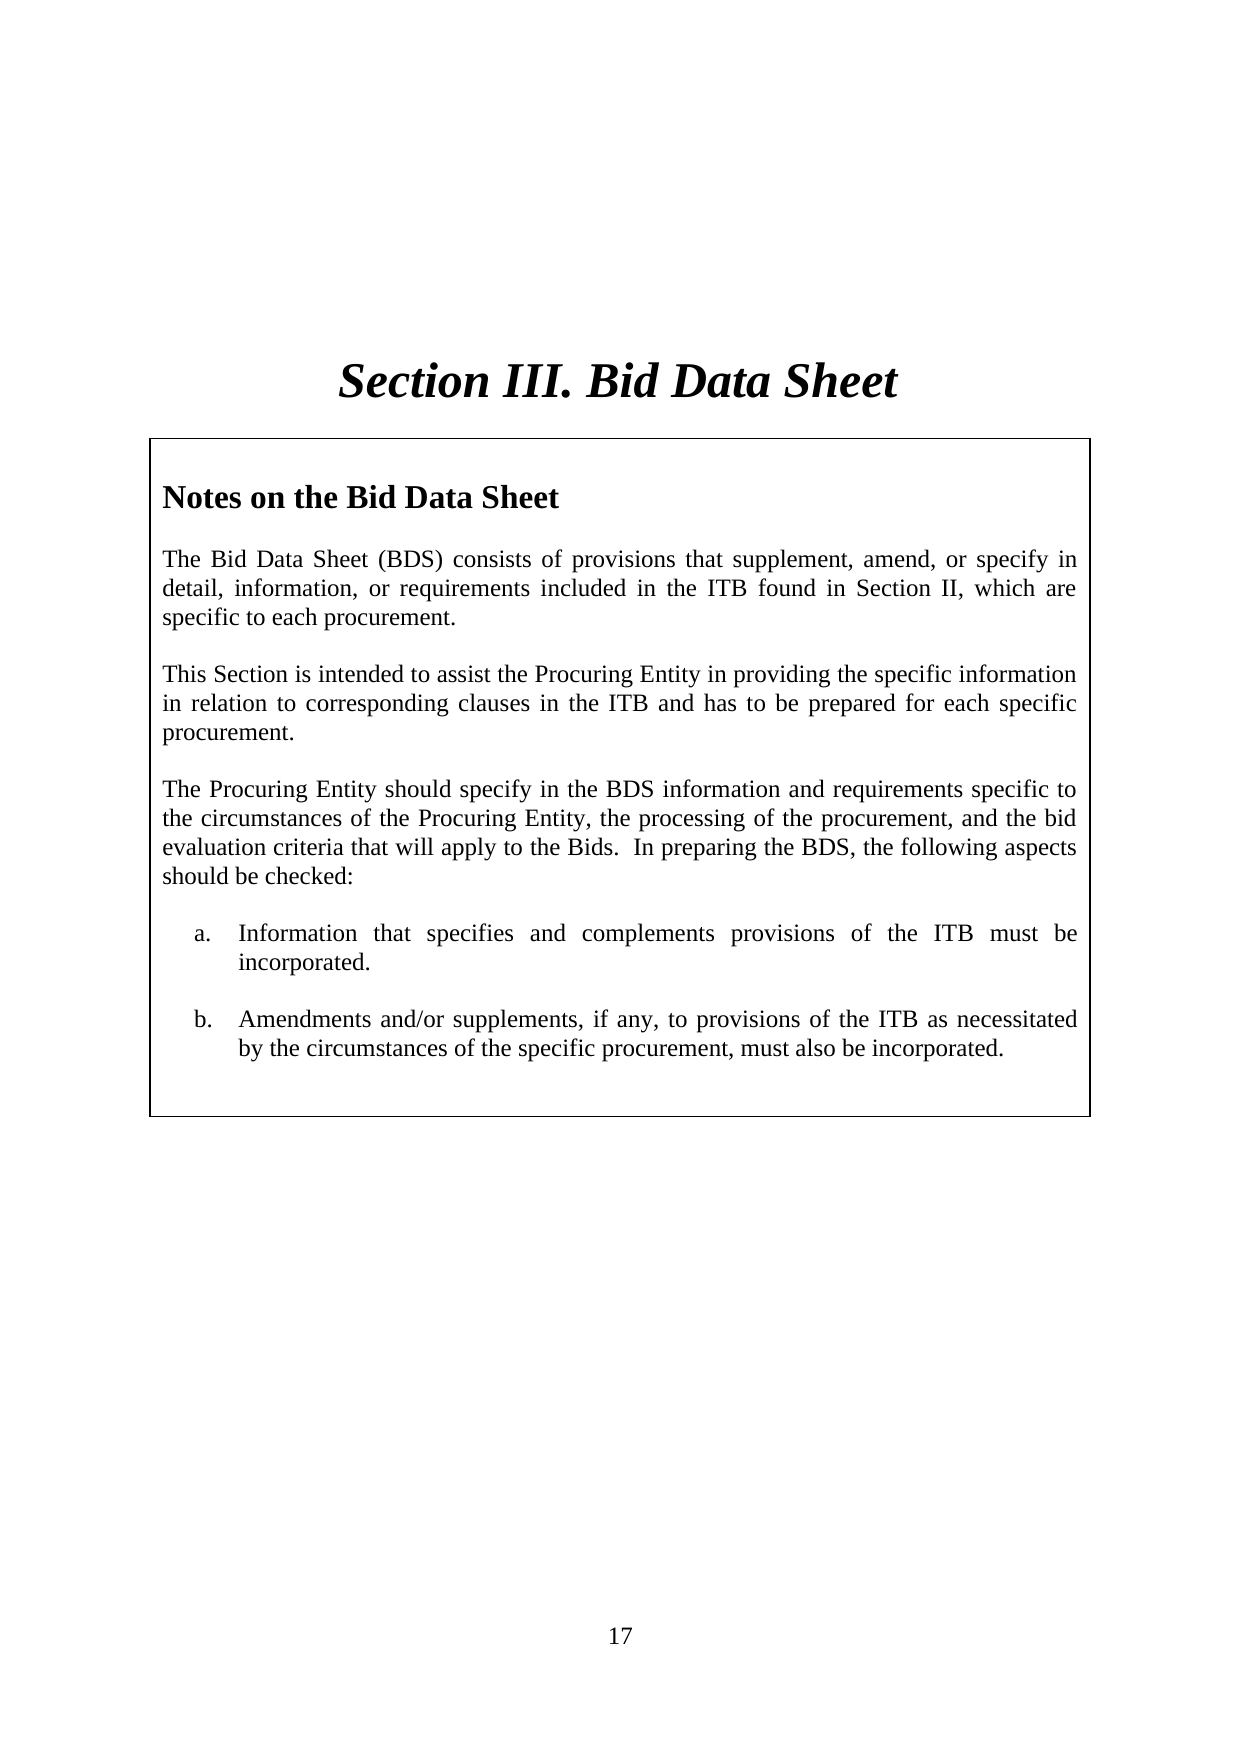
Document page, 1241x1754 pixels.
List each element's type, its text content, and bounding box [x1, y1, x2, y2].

subtitle Section III. Bid Data Sheet [150, 351, 1090, 409]
table_header Notes on the Bid Data Sheet The Bid Data Sheet (BDS) consists of provisions that supplement, amend, or specify in detail, information, or requirements included in the ITB found in Section II, which are specific to each procurement. This Section is intended to assist the Procuring Entity in providing the specific information in relation to corresponding clauses in the ITB and has to be prepared for each specific procurement. The Procuring Entity should specify in the BDS information and requirements specific to the circumstances of the Procuring Entity, the processing of the procurement, and the bid evaluation criteria that will apply to the Bids. In preparing the BDS, the following aspects should be checked: Information that specifies and complements provisions of the ITB must be incorporated. Amendments and/or supplements, if any, to provisions of the ITB as necessitated by the circumstances of the specific procurement, must also be incorporated. [151, 439, 1089, 1116]
